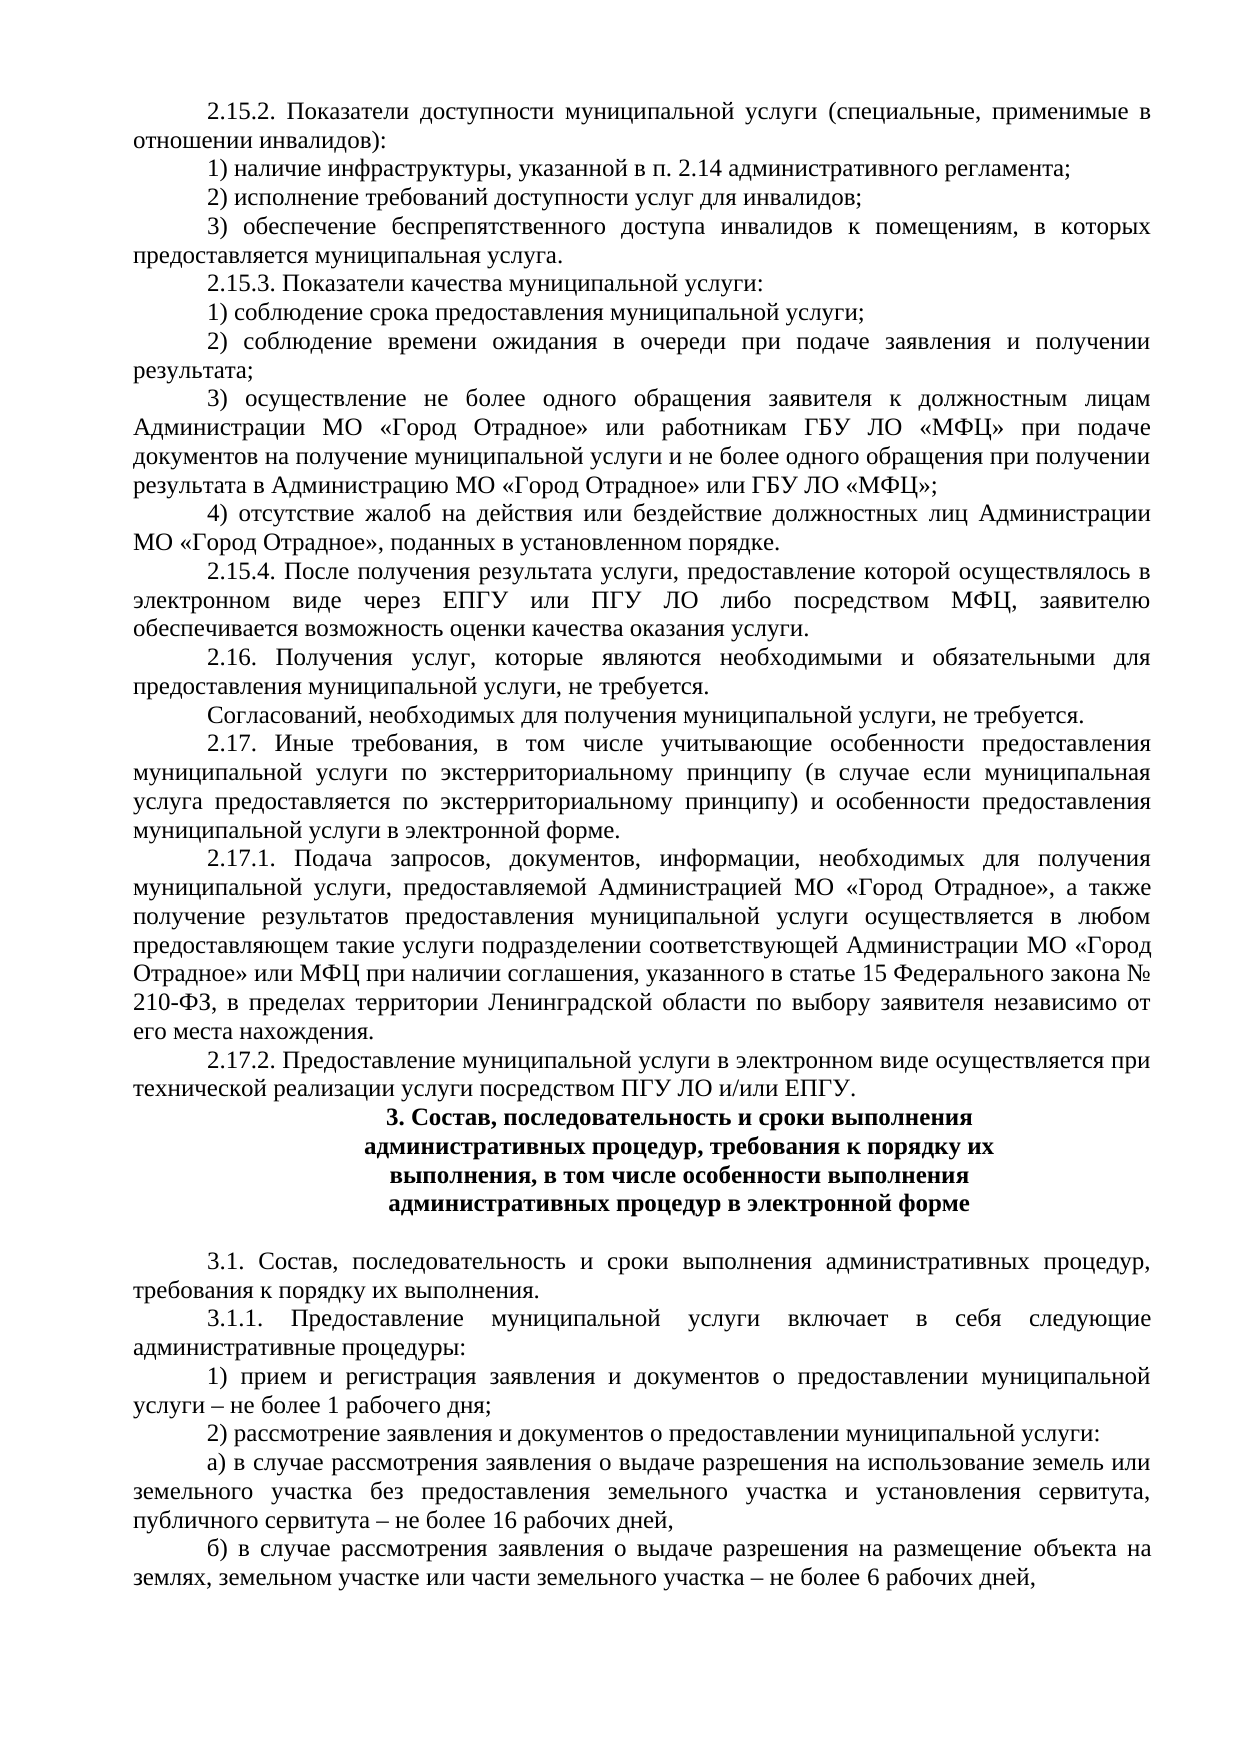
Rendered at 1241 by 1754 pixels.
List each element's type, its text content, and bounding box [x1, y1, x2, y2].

text 4) отсутствие жалоб на действия или бездействие должностных лиц Администрации МО «Город Отрадное», поданных в установленном порядке. [133, 498, 1152, 556]
text 2) исполнение требований доступности услуг для инвалидов; [133, 182, 1152, 211]
text Согласований, необходимых для получения муниципальной услуги, не требуется. [133, 700, 1152, 728]
text 3) осуществление не более одного обращения заявителя к должностным лицам Администрации МО «Город Отрадное» или работникам ГБУ ЛО «МФЦ» при подаче документов на получение муниципальной услуги и не более одного обращения при получении результата в Администрацию МО «Город Отрадное» или ГБУ ЛО «МФЦ»; [133, 383, 1152, 498]
text административных процедур в электронной форме [133, 1188, 1152, 1217]
text 1) наличие инфраструктуры, указанной в п. 2.14 административного регламента; [133, 153, 1152, 182]
text 2.17.1. Подача запросов, документов, информации, необходимых для получения муниципальной услуги, предоставляемой Администрацией МО «Город Отрадное», а также получение результатов предоставления муниципальной услуги осуществляется в любом предоставляющем такие услуги подразделении соответствующей Администрации МО «Город Отрадное» или МФЦ при наличии соглашения, указанного в статье 15 Федерального закона № 210-ФЗ, в пределах территории Ленинградской области по выбору заявителя независимо от его места нахождения. [133, 843, 1152, 1045]
text 1) прием и регистрация заявления и документов о предоставлении муниципальной услуги – не более 1 рабочего дня; [133, 1361, 1152, 1418]
text 3) обеспечение беспрепятственного доступа инвалидов к помещениям, в которых предоставляется муниципальная услуга. [133, 211, 1152, 268]
text 2.17. Иные требования, в том числе учитывающие особенности предоставления муниципальной услуги по экстерриториальному принципу (в случае если муниципальная услуга предоставляется по экстерриториальному принципу) и особенности предоставления муниципальной услуги в электронной форме. [133, 728, 1152, 843]
text 3.1.1. Предоставление муниципальной услуги включает в себя следующие административные процедуры: [133, 1303, 1152, 1361]
text 2.16. Получения услуг, которые являются необходимыми и обязательными для предоставления муниципальной услуги, не требуется. [133, 642, 1152, 700]
text административных процедур, требования к порядку их [133, 1131, 1152, 1160]
text 2.15.4. После получения результата услуги, предоставление которой осуществлялось в электронном виде через ЕПГУ или ПГУ ЛО либо посредством МФЦ, заявителю обеспечивается возможность оценки качества оказания услуги. [133, 556, 1152, 642]
text выполнения, в том числе особенности выполнения [133, 1160, 1152, 1188]
text 2.15.2. Показатели доступности муниципальной услуги (специальные, применимые в отношении инвалидов): [133, 96, 1152, 153]
text 3.1. Состав, последовательность и сроки выполнения административных процедур, требования к порядку их выполнения. [133, 1246, 1152, 1303]
text 2.17.2. Предоставление муниципальной услуги в электронном виде осуществляется при технической реализации услуги посредством ПГУ ЛО и/или ЕПГУ. [133, 1045, 1152, 1102]
text а) в случае рассмотрения заявления о выдаче разрешения на использование земель или земельного участка без предоставления земельного участка и установления сервитута, публичного сервитута – не более 16 рабочих дней, [133, 1447, 1152, 1533]
text б) в случае рассмотрения заявления о выдаче разрешения на размещение объекта на землях, земельном участке или части земельного участка – не более 6 рабочих дней, [133, 1533, 1152, 1591]
text 2) соблюдение времени ожидания в очереди при подаче заявления и получении результата; [133, 326, 1152, 383]
text 3. Состав, последовательность и сроки выполнения [133, 1102, 1152, 1131]
text 2) рассмотрение заявления и документов о предоставлении муниципальной услуги: [133, 1418, 1152, 1447]
text 1) соблюдение срока предоставления муниципальной услуги; [133, 297, 1152, 326]
text 2.15.3. Показатели качества муниципальной услуги: [133, 268, 1152, 297]
